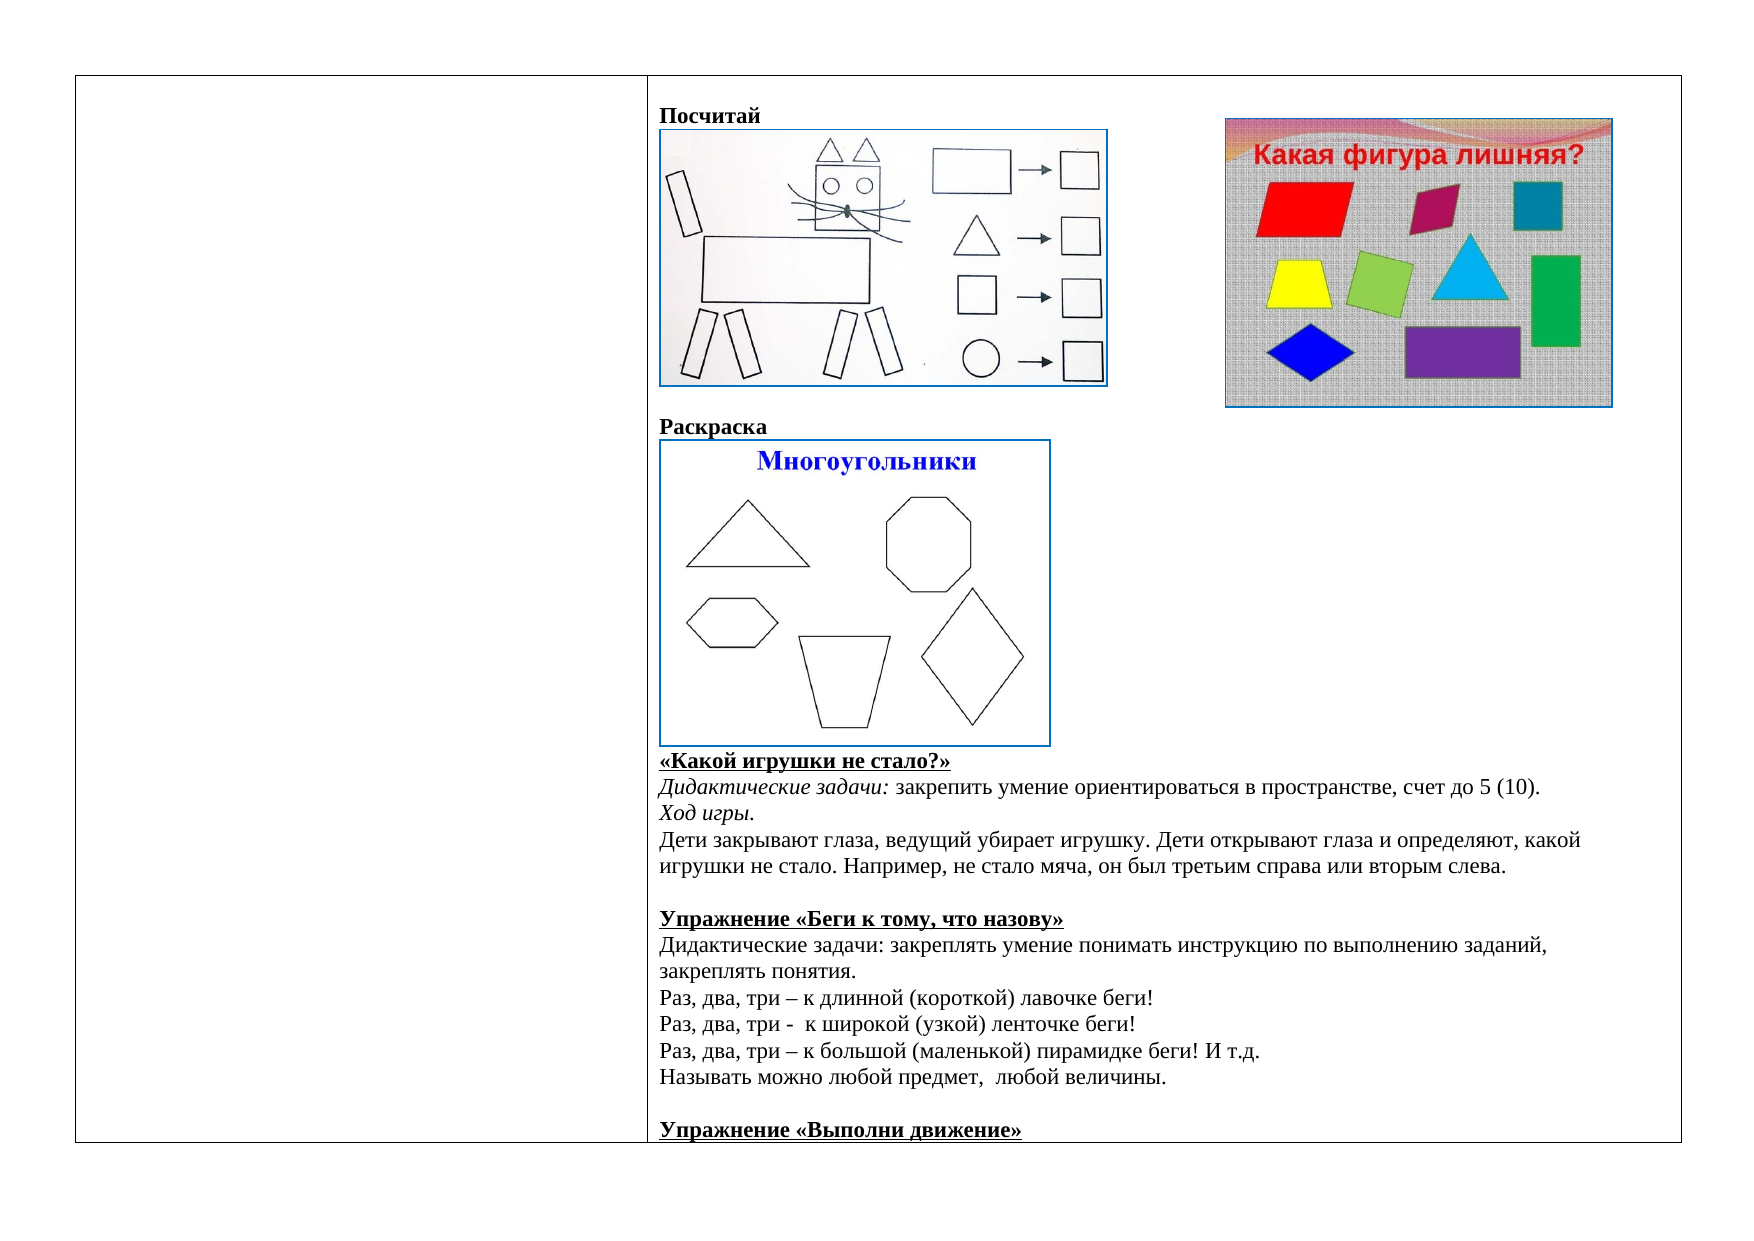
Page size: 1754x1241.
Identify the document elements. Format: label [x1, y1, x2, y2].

picture [661, 130, 1106, 385]
picture [661, 441, 1049, 745]
table_cell [76, 76, 647, 1142]
picture [1226, 119, 1611, 406]
table_cell [648, 76, 1681, 1142]
